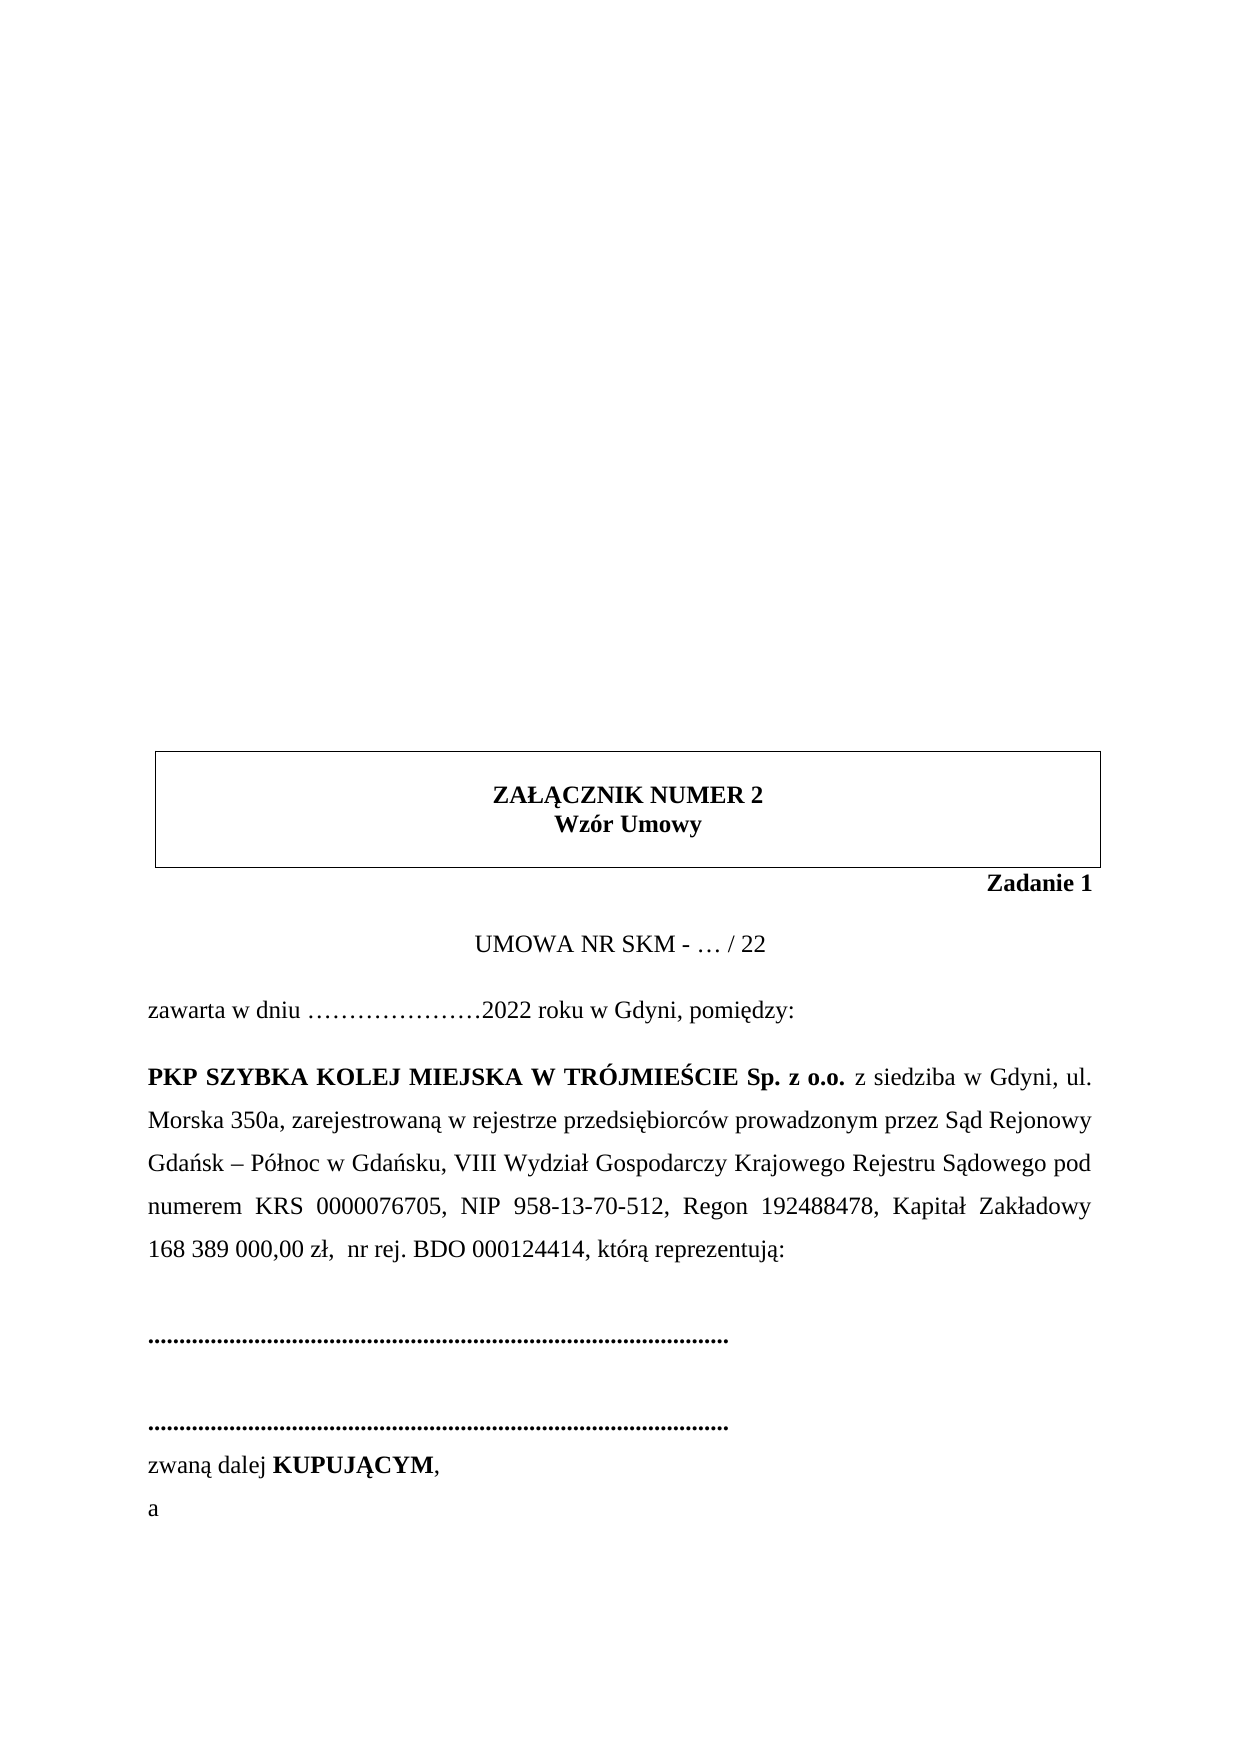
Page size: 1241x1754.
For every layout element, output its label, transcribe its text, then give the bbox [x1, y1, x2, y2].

text a [148, 1493, 1092, 1522]
text zawarta w dniu …………………2022 roku w Gdyni, pomiędzy: [148, 996, 1092, 1024]
text PKP SZYBKA KOLEJ MIEJSKA W TRÓJMIEŚCIE Sp. z o.o. z siedziba w Gdyni, ul. Morska 350a, zarejestrowaną w rejestrze przedsiębiorców prowadzonym przez Sąd Rejonowy Gdańsk – Północ w Gdańsku, VIII Wydział Gospodarczy Krajowego Rejestru Sądowego pod numerem KRS 0000076705, NIP 958-13-70-512, Regon 192488478, Kapitał Zakładowy 168 389 000,00 zł, nr rej. BDO 000124414, którą reprezentują: [148, 1062, 1092, 1263]
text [148, 1407, 1092, 1435]
text zwaną dalej KUPUJĄCYM, [148, 1450, 1092, 1478]
table_header ZAŁĄCZNIK NUMER 2 Wzór Umowy [156, 752, 1100, 867]
text Zadanie 1 [148, 868, 1092, 896]
text UMOWA NR SKM - … / 22 [148, 929, 1092, 958]
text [148, 1320, 1092, 1349]
